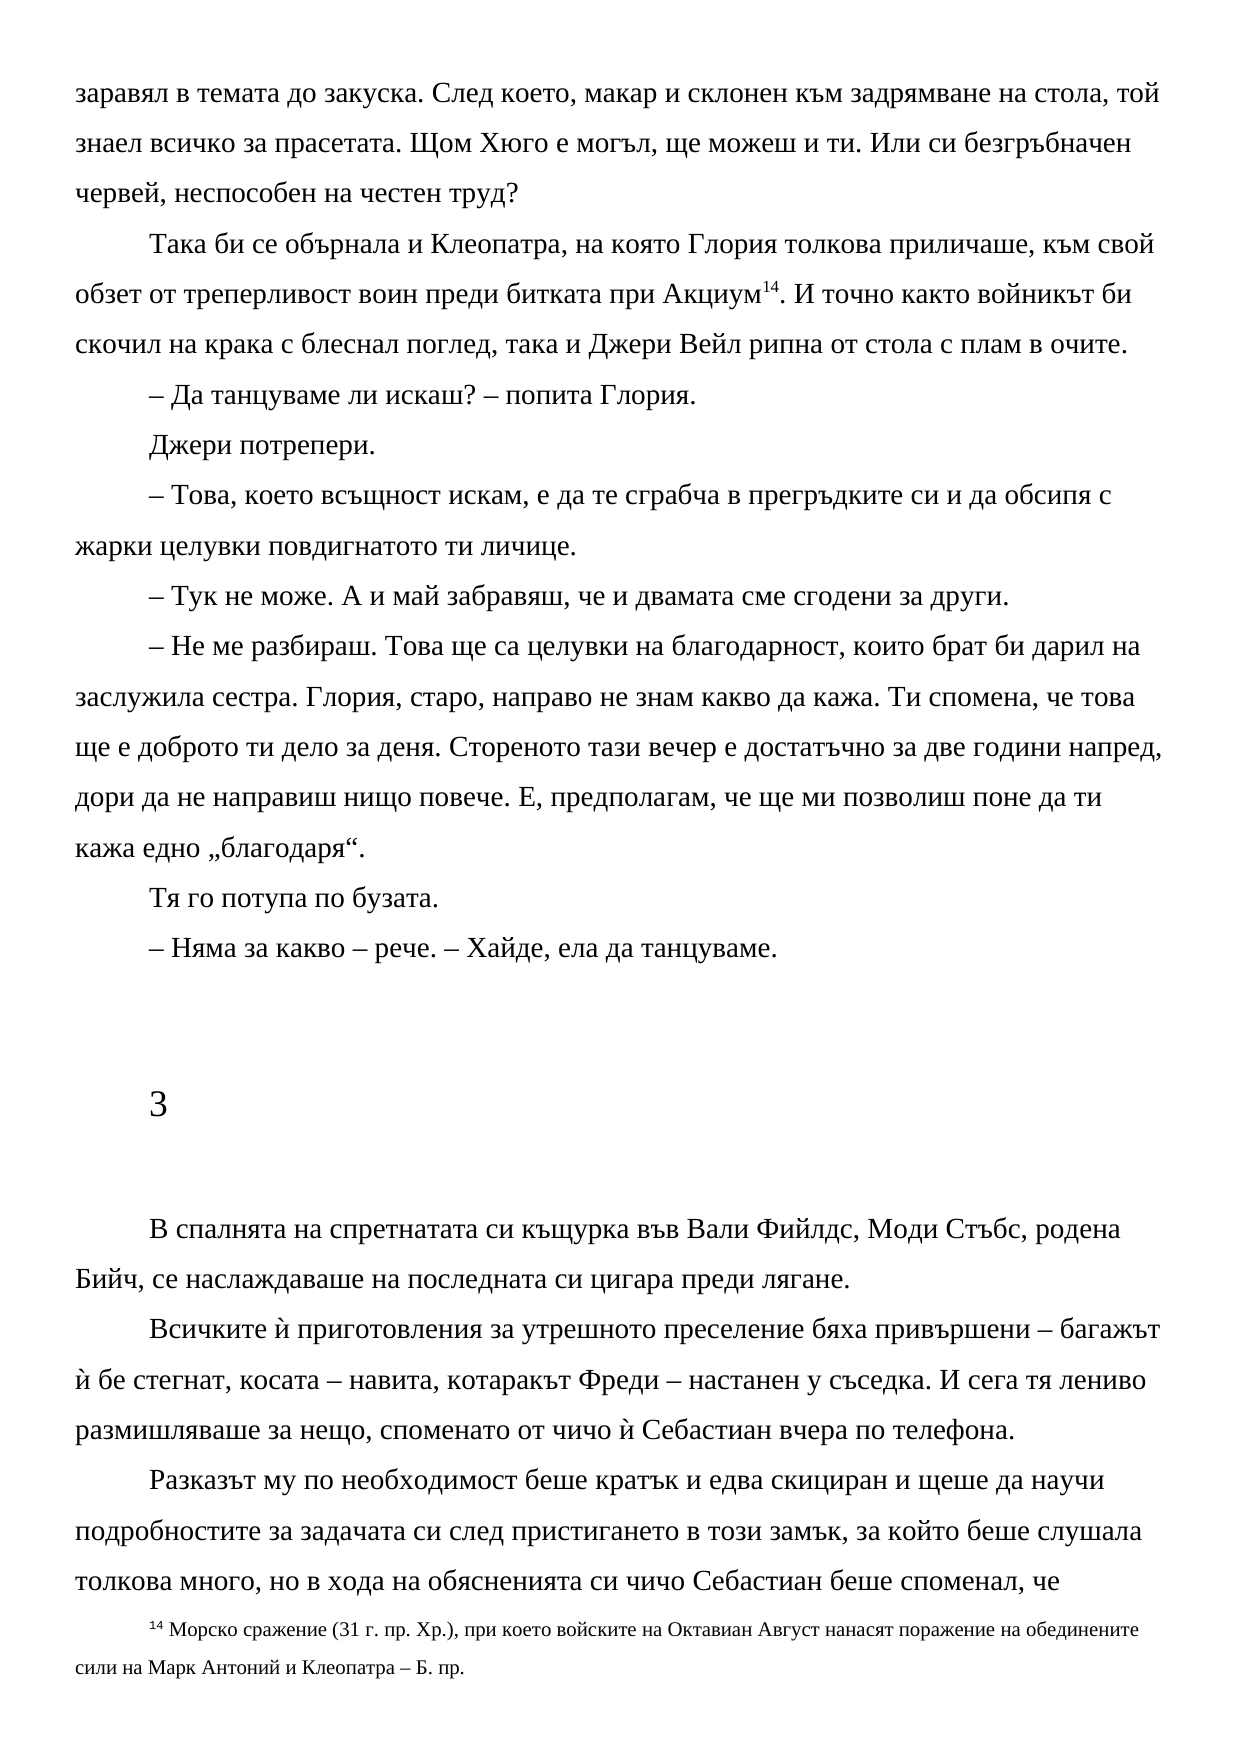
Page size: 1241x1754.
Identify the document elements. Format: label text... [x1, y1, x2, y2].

text – Няма за какво – рече. – Хайде, ела да танцуваме. [75, 930, 1165, 964]
text – Да танцуваме ли искаш? – попита Глория. [75, 377, 1165, 410]
text – Тук не може. А и май забравяш, че и двамата сме сгодени за други. [75, 578, 1165, 612]
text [75, 1462, 1165, 1597]
text – Не ме разбираш. Това ще са целувки на благодарност, които брат би дарил на заслужила сестра. Глория, старо, направо не знам какво да кажа. Ти спомена, че това ще е доброто ти дело за деня. Стореното тази вечер е достатъчно за две години напред, дори да не направиш нищо повече. Е, предполагам, че ще ми позволиш поне да ти кажа едно „благодаря“. [75, 628, 1165, 863]
text В спалнята на спретнатата си къщурка във Вали Фийлдс, Моди Стъбс, родена Бийч, се наслаждаваше на последната си цигара преди лягане. [75, 1211, 1165, 1295]
text Всичките ѝ приготовления за утрешното преселение бяха привършени – багажът ѝ бе стегнат, косата – навита, котаракът Фреди – настанен у съседка. И сега тя лениво размишляваше за нещо, споменато от чичо ѝ Себастиан вчера по телефона. [75, 1311, 1165, 1446]
text Джери потрепери. [75, 427, 1165, 461]
text Тя го потупа по бузата. [75, 880, 1165, 913]
text Така би се обърнала и Клеопатра, на която Глория толкова приличаше, към свой обзет от треперливост воин преди битката при Акциум. И точно както войникът би скочил на крака с блеснал поглед, така и Джери Вейл рипна от стола с плам в очите. [75, 226, 1165, 360]
subtitle 3 [75, 1081, 1165, 1124]
text – Това, което всъщност искам, е да те сграбча в прегръдките си и да обсипя с жарки целувки повдигнатото ти личице. [75, 477, 1165, 561]
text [75, 75, 1165, 209]
